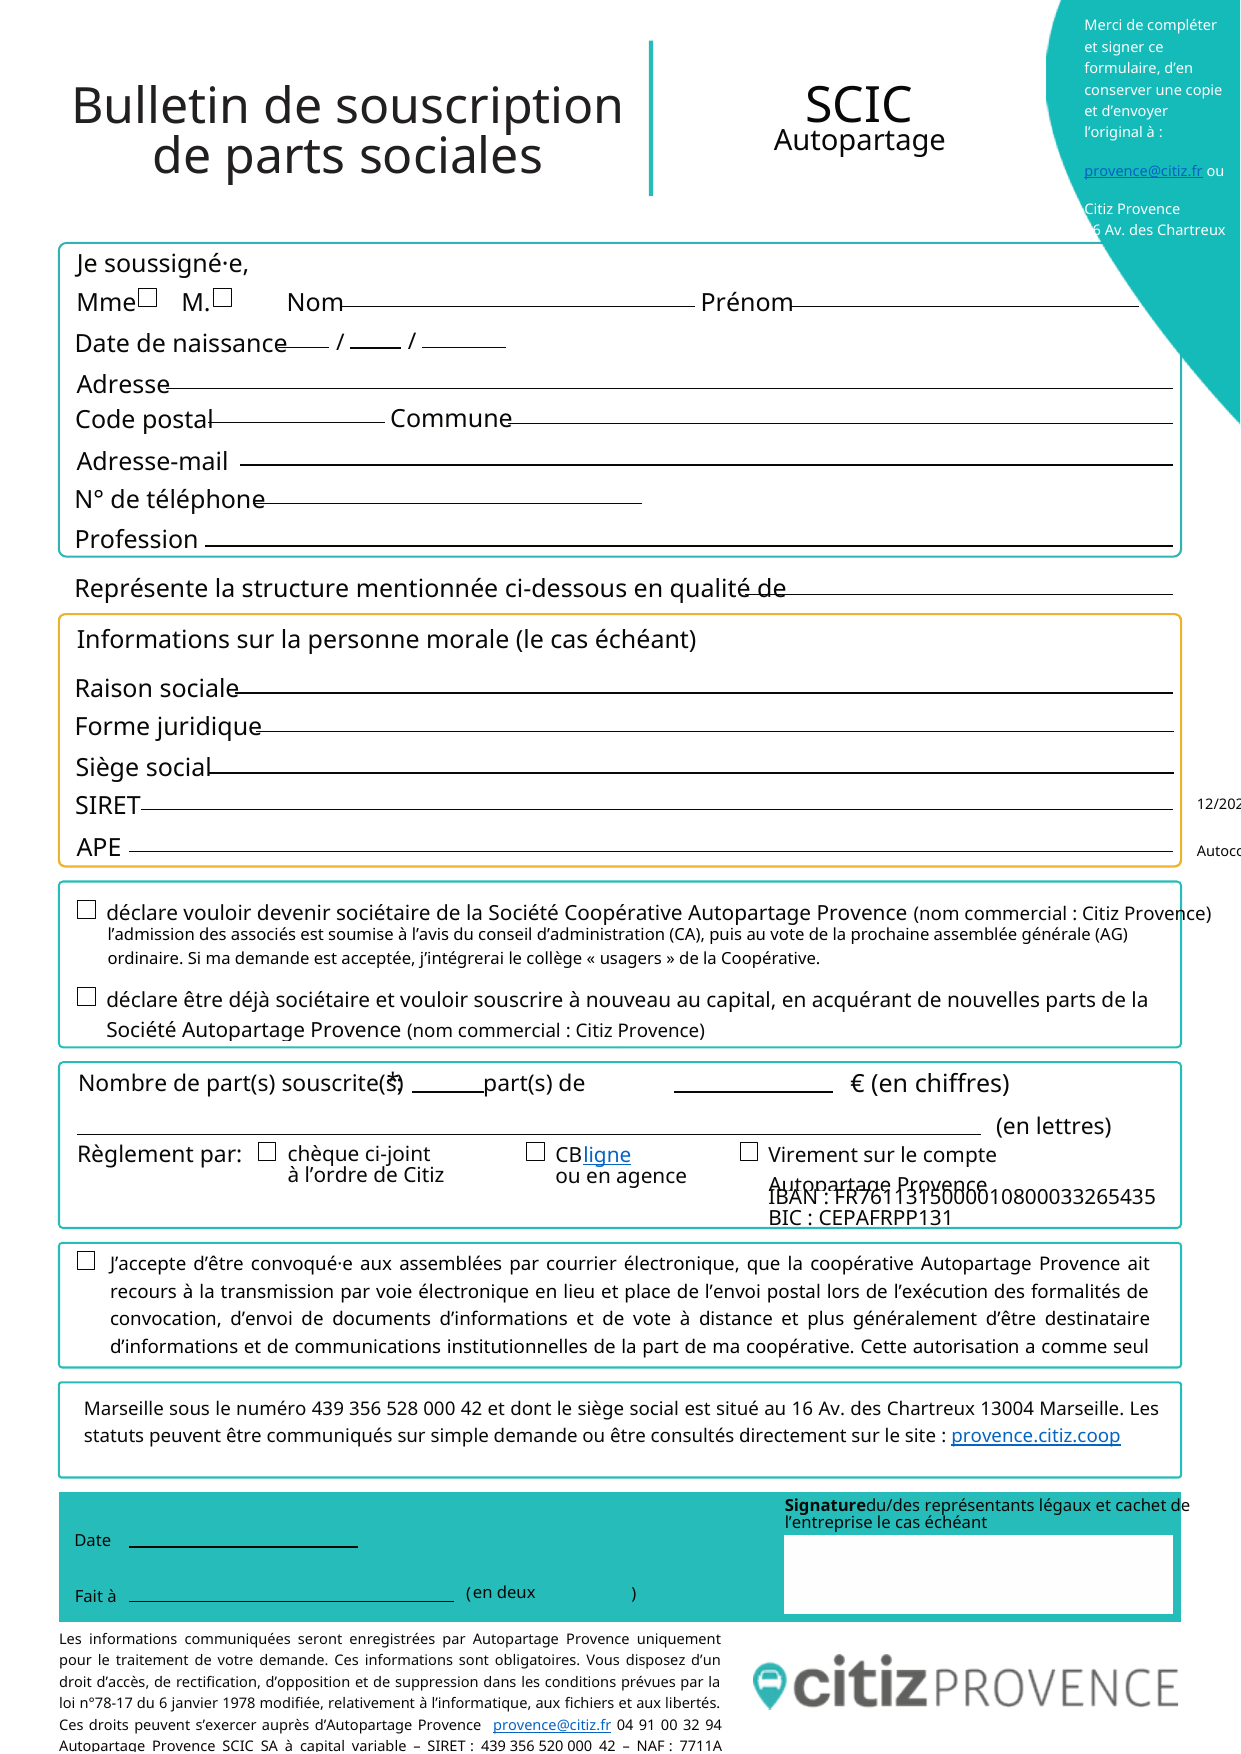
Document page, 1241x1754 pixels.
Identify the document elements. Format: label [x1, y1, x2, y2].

picture [1045, 0, 1241, 426]
picture [753, 1654, 1179, 1710]
